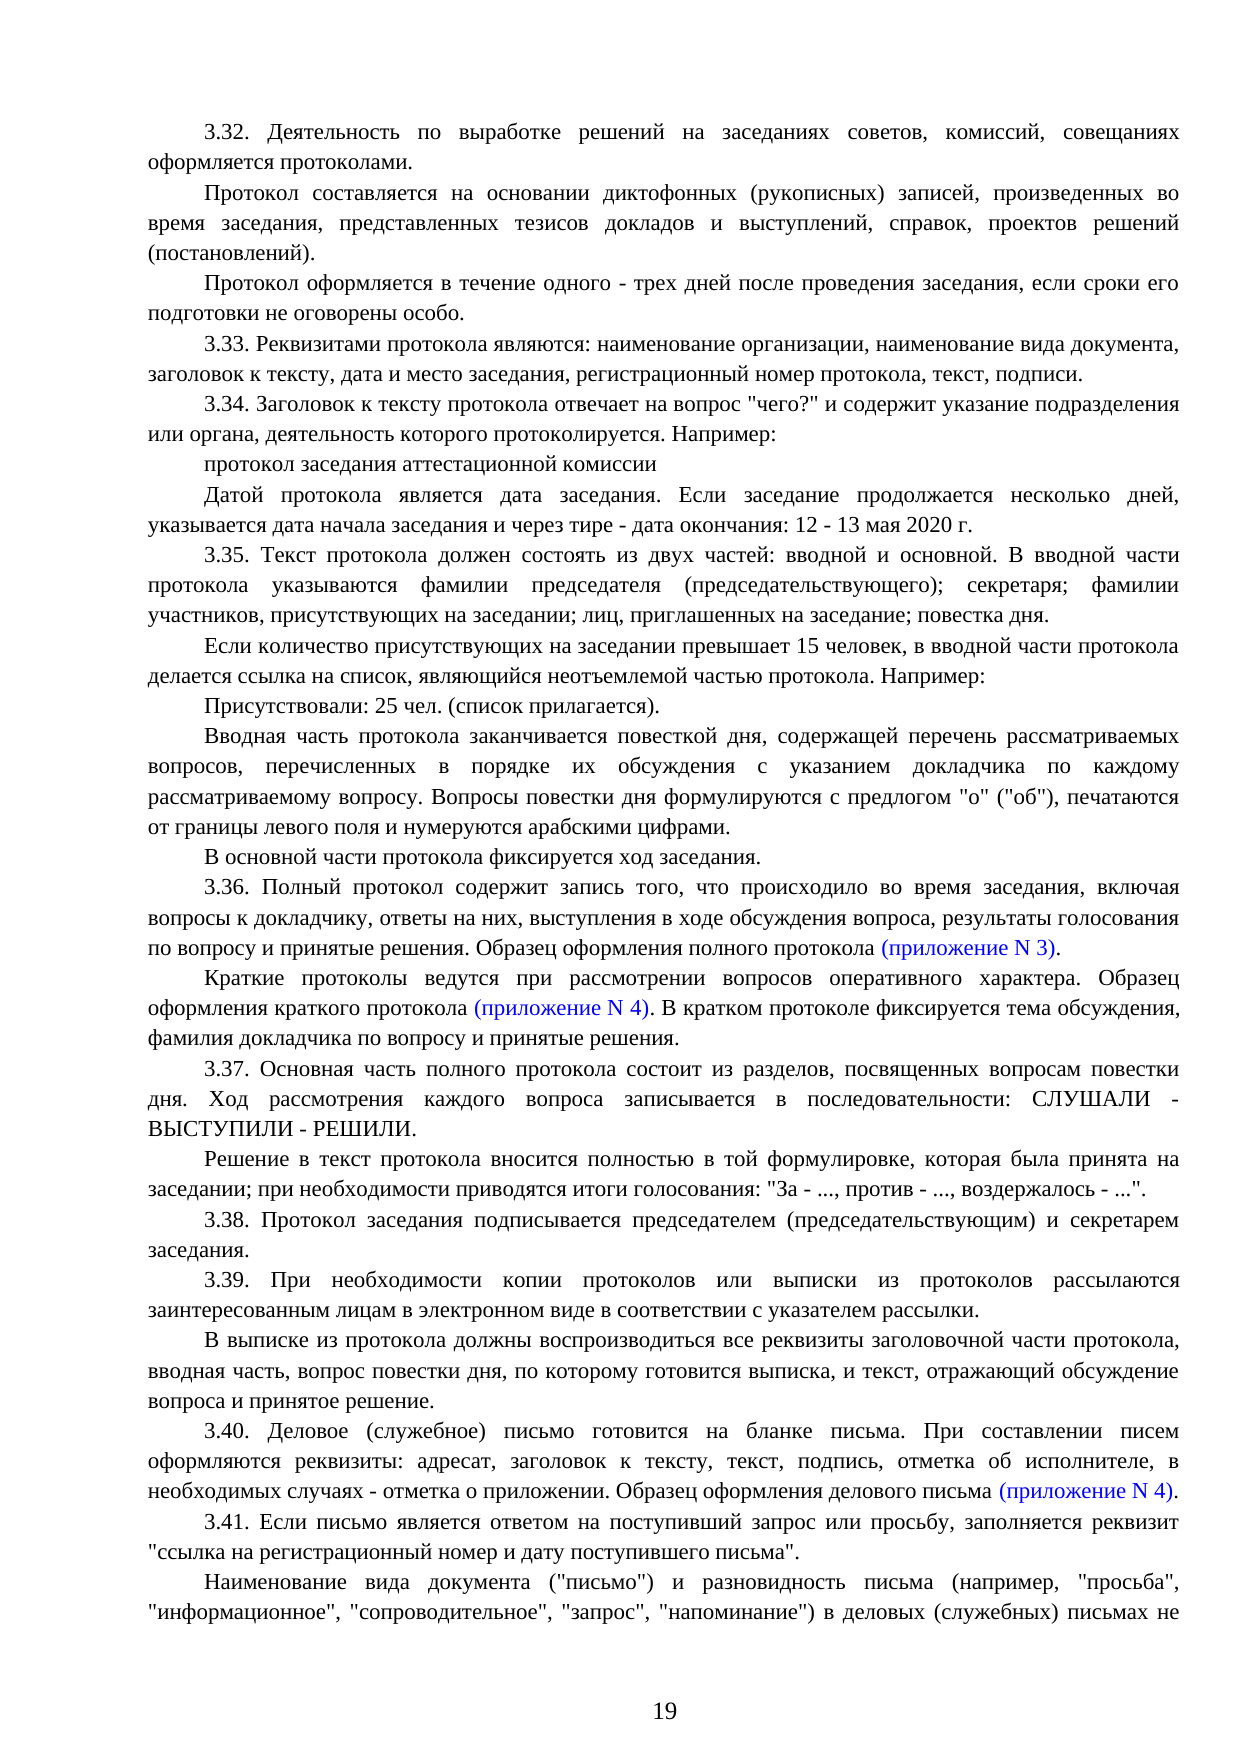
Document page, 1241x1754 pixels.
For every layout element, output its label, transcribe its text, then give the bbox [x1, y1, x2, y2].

text 3.36. Полный протокол содержит запись того, что происходило во время заседания, включая вопросы к докладчику, ответы на них, выступления в ходе обсуждения вопроса, результаты голосования по вопросу и принятые решения. Образец оформления полного протокола (приложение N 3). [148, 873, 1181, 960]
text 3.39. При необходимости копии протоколов или выписки из протоколов рассылаются заинтересованным лицам в электронном виде в соответствии с указателем рассылки. [148, 1266, 1181, 1323]
text Присутствовали: 25 чел. (список прилагается). [148, 692, 1181, 718]
text Протокол составляется на основании диктофонных (рукописных) записей, произведенных во время заседания, представленных тезисов докладов и выступлений, справок, проектов решений (постановлений). [148, 178, 1181, 265]
text Краткие протоколы ведутся при рассмотрении вопросов оперативного характера. Образец оформления краткого протокола (приложение N 4). В кратком протоколе фиксируется тема обсуждения, фамилия докладчика по вопросу и принятые решения. [148, 964, 1181, 1051]
text 3.32. Деятельность по выработке решений на заседаниях советов, комиссий, совещаниях оформляется протоколами. [148, 118, 1181, 175]
text Решение в текст протокола вносится полностью в той формулировке, которая была принята на заседании; при необходимости приводятся итоги голосования: "За - ..., против - ..., воздержалось - ...". [148, 1145, 1181, 1202]
text Вводная часть протокола заканчивается повесткой дня, содержащей перечень рассматриваемых вопросов, перечисленных в порядке их обсуждения с указанием докладчика по каждому рассматриваемому вопросу. Вопросы повестки дня формулируются с предлогом "о" ("об"), печатаются от границы левого поля и нумеруются арабскими цифрами. [148, 722, 1181, 839]
text В выписке из протокола должны воспроизводиться все реквизиты заголовочной части протокола, вводная часть, вопрос повестки дня, по которому готовится выписка, и текст, отражающий обсуждение вопроса и принятое решение. [148, 1326, 1181, 1413]
text 3.41. Если письмо является ответом на поступивший запрос или просьбу, заполняется реквизит "ссылка на регистрационный номер и дату поступившего письма". [148, 1508, 1181, 1564]
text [148, 1568, 1181, 1625]
text В основной части протокола фиксируется ход заседания. [148, 843, 1181, 869]
text 3.33. Реквизитами протокола являются: наименование организации, наименование вида документа, заголовок к тексту, дата и место заседания, регистрационный номер протокола, текст, подписи. [148, 329, 1181, 386]
text протокол заседания аттестационной комиссии [148, 450, 1181, 477]
text Протокол оформляется в течение одного - трех дней после проведения заседания, если сроки его подготовки не оговорены особо. [148, 269, 1181, 326]
text 3.40. Деловое (служебное) письмо готовится на бланке письма. При составлении писем оформляются реквизиты: адресат, заголовок к тексту, текст, подпись, отметка об исполнителе, в необходимых случаях - отметка о приложении. Образец оформления делового письма (приложение N 4). [148, 1417, 1181, 1504]
text 3.38. Протокол заседания подписывается председателем (председательствующим) и секретарем заседания. [148, 1206, 1181, 1262]
text 3.34. Заголовок к тексту протокола отвечает на вопрос "чего?" и содержит указание подразделения или органа, деятельность которого протоколируется. Например: [148, 390, 1181, 447]
text 3.35. Текст протокола должен состоять из двух частей: вводной и основной. В вводной части протокола указываются фамилии председателя (председательствующего); секретаря; фамилии участников, присутствующих на заседании; лиц, приглашенных на заседание; повестка дня. [148, 541, 1181, 628]
text 3.37. Основная часть полного протокола состоит из разделов, посвященных вопросам повестки дня. Ход рассмотрения каждого вопроса записывается в последовательности: СЛУШАЛИ - ВЫСТУПИЛИ - РЕШИЛИ. [148, 1054, 1181, 1141]
text Если количество присутствующих на заседании превышает 15 человек, в вводной части протокола делается ссылка на список, являющийся неотъемлемой частью протокола. Например: [148, 632, 1181, 688]
text Датой протокола является дата заседания. Если заседание продолжается несколько дней, указывается дата начала заседания и через тире - дата окончания: 12 - 13 мая 2020 г. [148, 481, 1181, 537]
